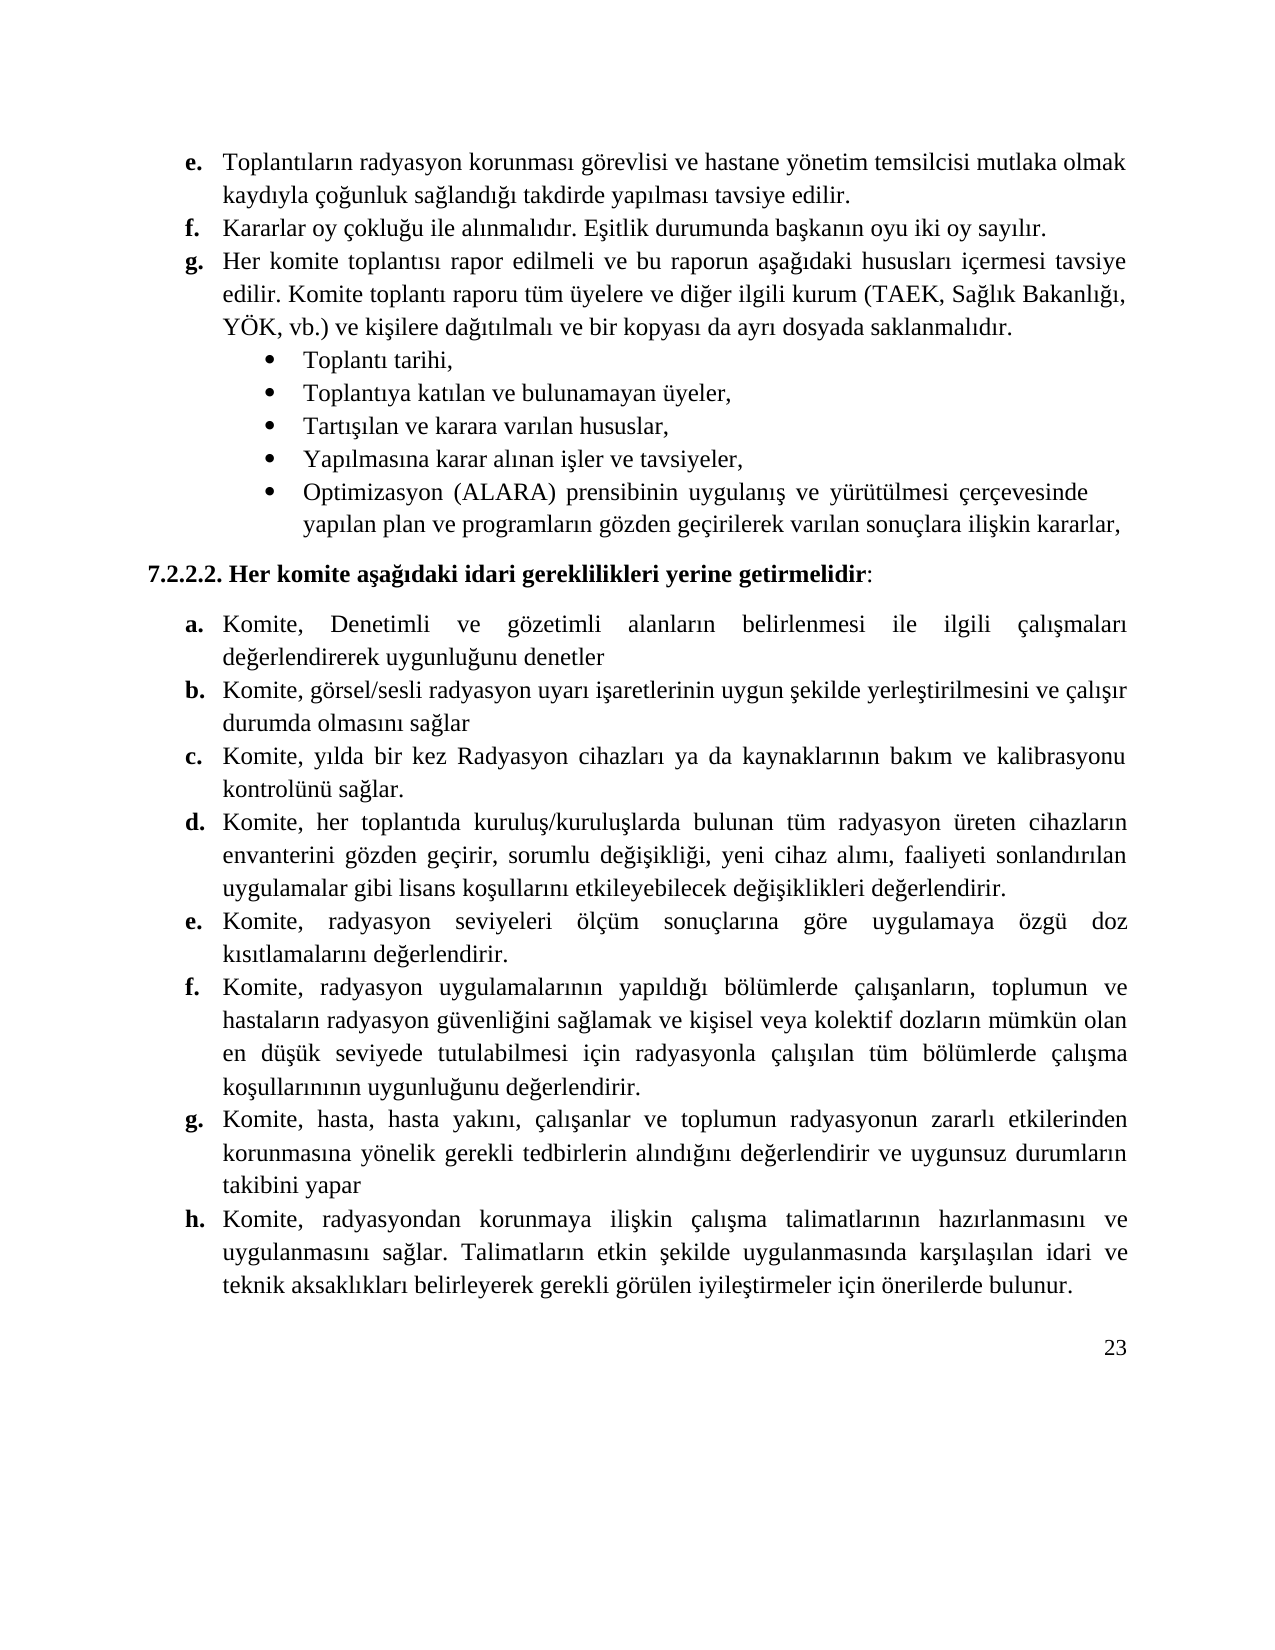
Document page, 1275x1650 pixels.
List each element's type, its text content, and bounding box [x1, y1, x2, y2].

list Tartışılan ve karara varılan hususlar, [265, 411, 1237, 440]
list Komite, Denetimli ve gözetimli alanların belirlenmesi ile ilgili çalışmaları değerlendirerek uygunluğunu denetler [185, 609, 1128, 671]
list Komite, radyasyondan korunmaya ilişkin çalışma talimatlarının hazırlanmasını ve uygulanmasını sağlar. Talimatların etkin şekilde uygulanmasında karşılaşılan idari ve teknik aksaklıkları belirleyerek gerekli görülen iyileştirmeler için önerilerde bulunur. [185, 1204, 1128, 1298]
list Komite, radyasyon uygulamalarının yapıldığı bölümlerde çalışanların, toplumun ve hastaların radyasyon güvenliğini sağlamak ve kişisel veya kolektif dozların mümkün olan en düşük seviyede tutulabilmesi için radyasyonla çalışılan tüm bölümlerde çalışma koşullarınının uygunluğunu değerlendirir. [185, 972, 1128, 1100]
list Optimizasyon (ALARA) prensibinin uygulanış ve yürütülmesi çerçevesinde yapılan plan ve programların gözden geçirilerek varılan sonuçlara ilişkin kararlar, [265, 477, 1128, 538]
list Toplantıların radyasyon korunması görevlisi ve hastane yönetim temsilcisi mutlaka olmak [185, 147, 1237, 176]
list Komite, yılda bir kez Radyasyon cihazları ya da kaynaklarının bakım ve kalibrasyonu kontrolünü sağlar. [185, 741, 1127, 803]
list Komite, radyasyon seviyeleri ölçüm sonuçlarına göre uygulamaya özgü doz kısıtlamalarını değerlendirir. [185, 906, 1128, 968]
list Toplantıya katılan ve bulunamayan üyeler, [265, 378, 1237, 407]
text kaydıyla çoğunluk sağlandığı takdirde yapılması tavsiye edilir. [222, 180, 1237, 209]
list Komite, her toplantıda kuruluş/kuruluşlarda bulunan tüm radyasyon üreten cihazların envanterini gözden geçirir, sorumlu değişikliği, yeni cihaz alımı, faaliyeti sonlandırılan uygulamalar gibi lisans koşullarını etkileyebilecek değişiklikleri değerlendirir. [185, 807, 1128, 902]
list Yapılmasına karar alınan işler ve tavsiyeler, [265, 444, 1237, 473]
list Kararlar oy çokluğu ile alınmalıdır. Eşitlik durumunda başkanın oyu iki oy sayılır. [185, 213, 1237, 242]
list Her komite toplantısı rapor edilmeli ve bu raporun aşağıdaki hususları içermesi tavsiye edilir. Komite toplantı raporu tüm üyelere ve diğer ilgili kurum (TAEK, Sağlık Bakanlığı, YÖK, vb.) ve kişilere dağıtılmalı ve bir kopyası da ayrı dosyada saklanmalıdır. [185, 246, 1128, 341]
list Komite, hasta, hasta yakını, çalışanlar ve toplumun radyasyonun zararlı etkilerinden korunmasına yönelik gerekli tedbirlerin alındığını değerlendirir ve uygunsuz durumların takibini yapar [185, 1104, 1128, 1199]
list Komite, görsel/sesli radyasyon uyarı işaretlerinin uygun şekilde yerleştirilmesini ve çalışır durumda olmasını sağlar [185, 675, 1127, 737]
subtitle Her komite aşağıdaki idari gereklilikleri yerine getirmelidir: [147, 559, 1237, 588]
list Toplantı tarihi, [265, 345, 1237, 374]
